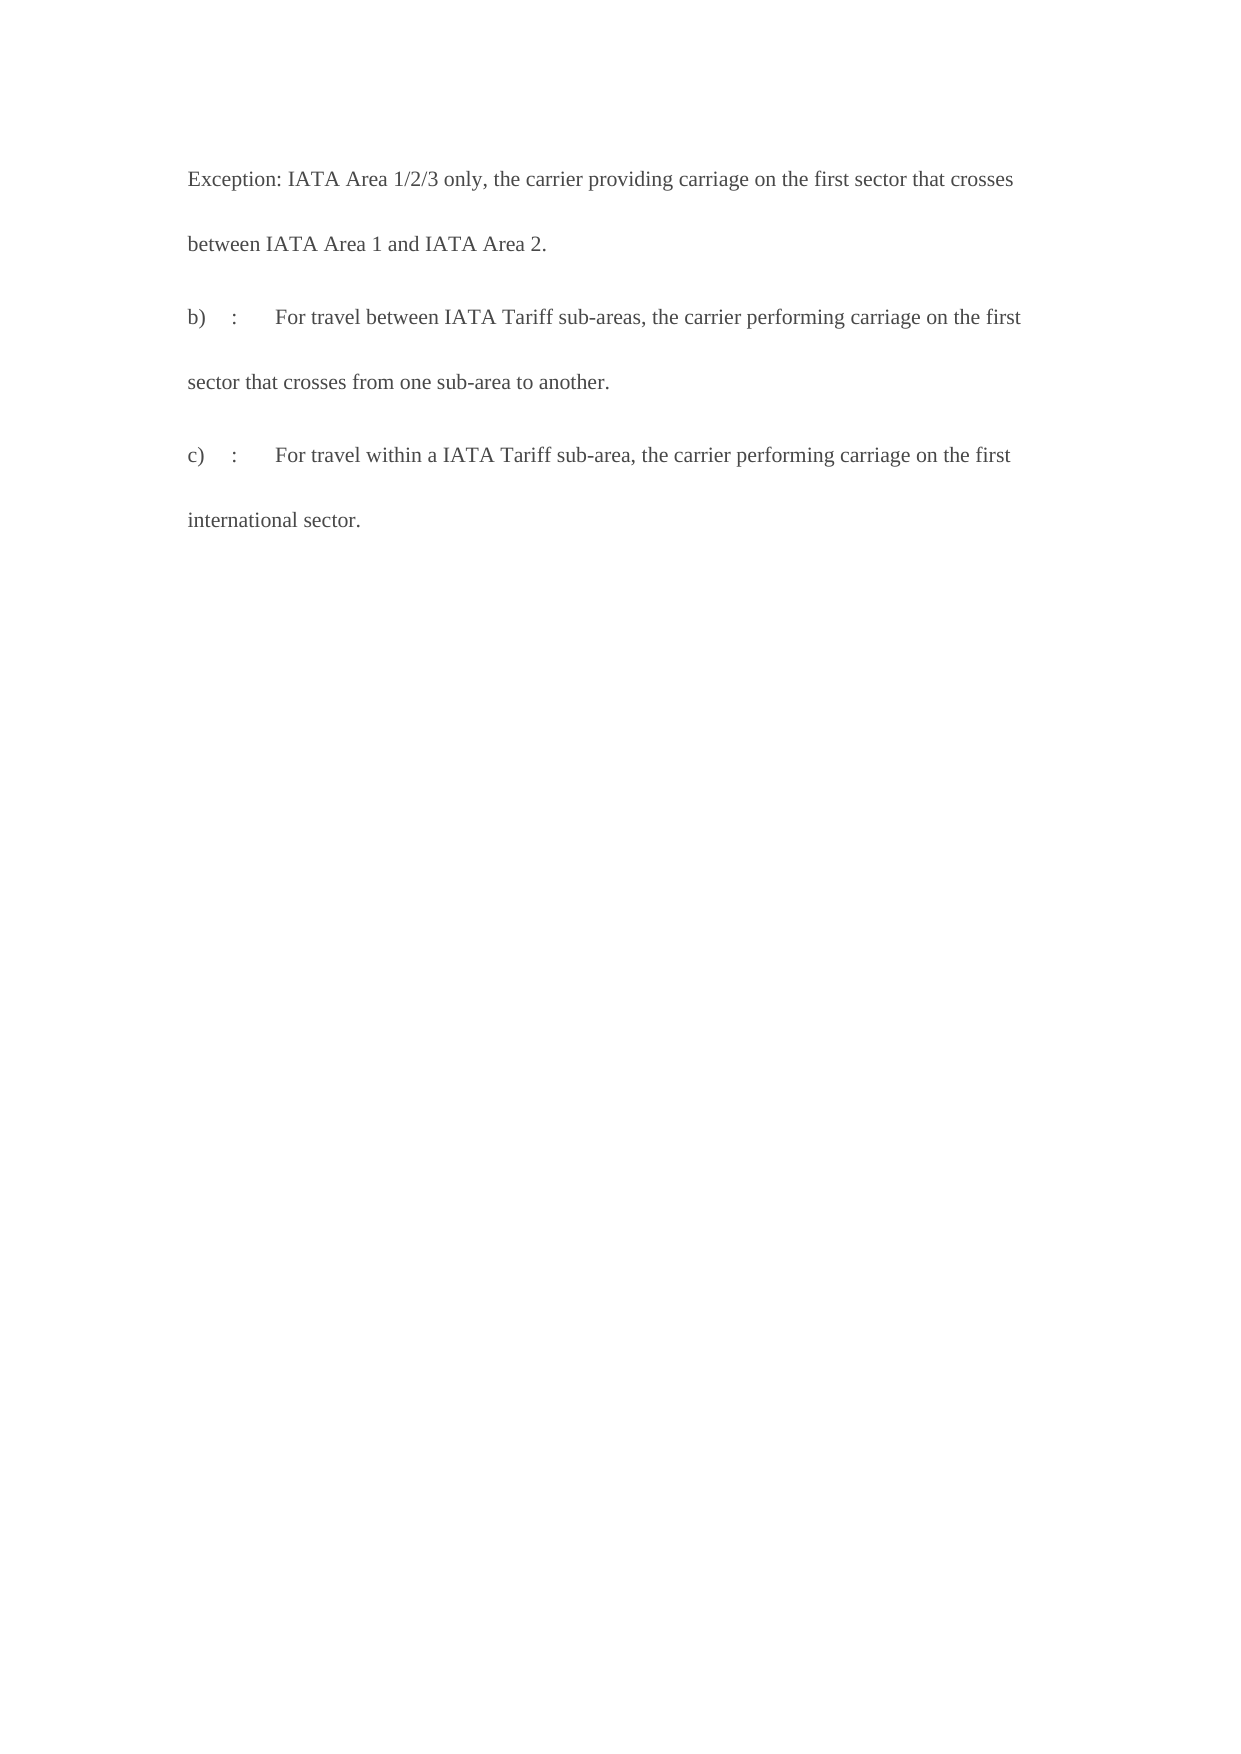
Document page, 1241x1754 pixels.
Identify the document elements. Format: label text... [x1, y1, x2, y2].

text c) : For travel within a IATA Tariff sub-area, the carrier performing carriage on the first international sector. [187, 439, 1053, 536]
text Exception: IATA Area 1/2/3 only, the carrier providing carriage on the first sector that crosses between IATA Area 1 and IATA Area 2. [187, 162, 1053, 259]
text b) : For travel between IATA Tariff sub-areas, the carrier performing carriage on the first sector that crosses from one sub-area to another. [187, 300, 1053, 398]
